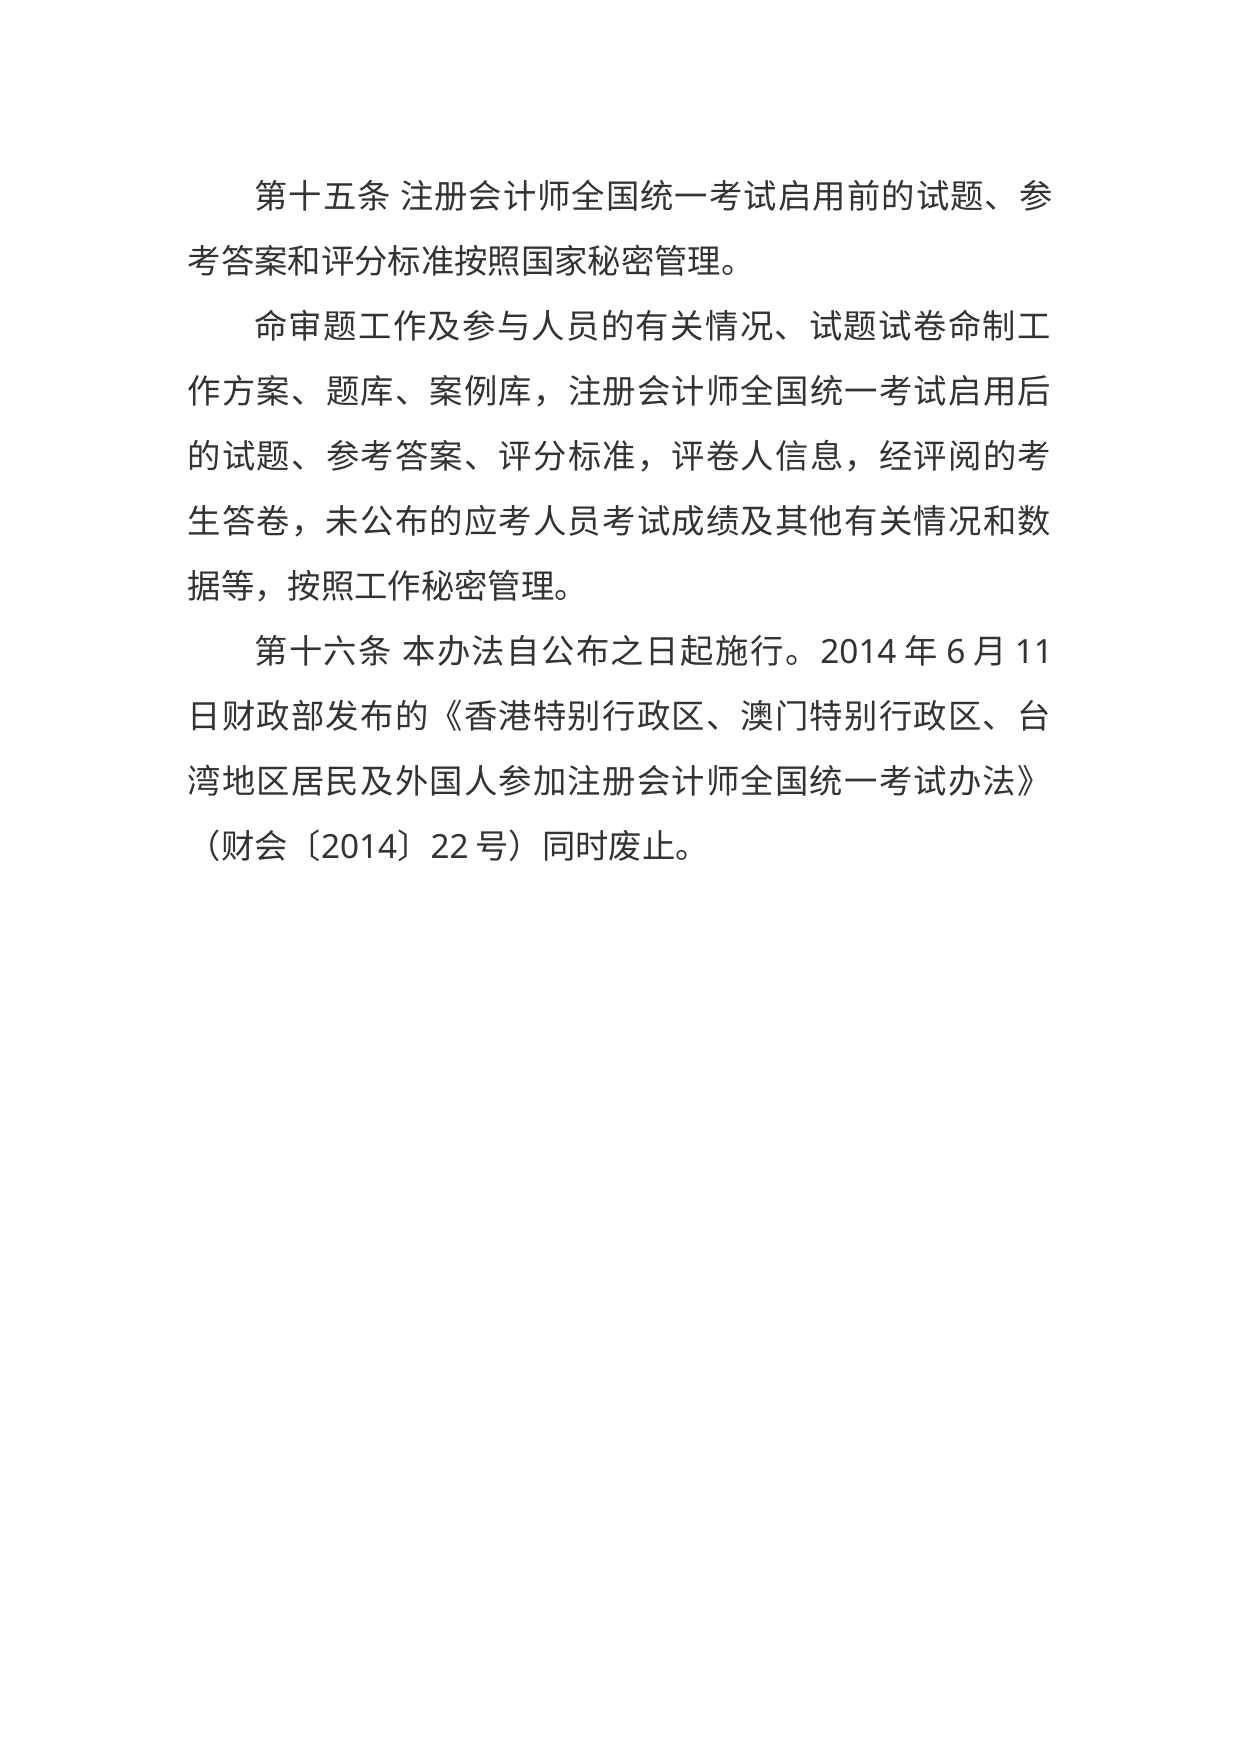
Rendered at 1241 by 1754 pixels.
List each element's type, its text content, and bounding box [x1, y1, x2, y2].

text 第十六条 本办法自公布之日起施行。2014年6月11日财政部发布的《香港特别行政区、澳门特别行政区、台湾地区居民及外国人参加注册会计师全国统一考试办法》（财会〔2014〕22号）同时废止。 [187, 617, 1053, 877]
text 命审题工作及参与人员的有关情况、试题试卷命制工作方案、题库、案例库，注册会计师全国统一考试启用后的试题、参考答案、评分标准，评卷人信息，经评阅的考生答卷，未公布的应考人员考试成绩及其他有关情况和数据等，按照工作秘密管理。 [187, 292, 1053, 617]
text 第十五条 注册会计师全国统一考试启用前的试题、参考答案和评分标准按照国家秘密管理。 [187, 162, 1053, 292]
